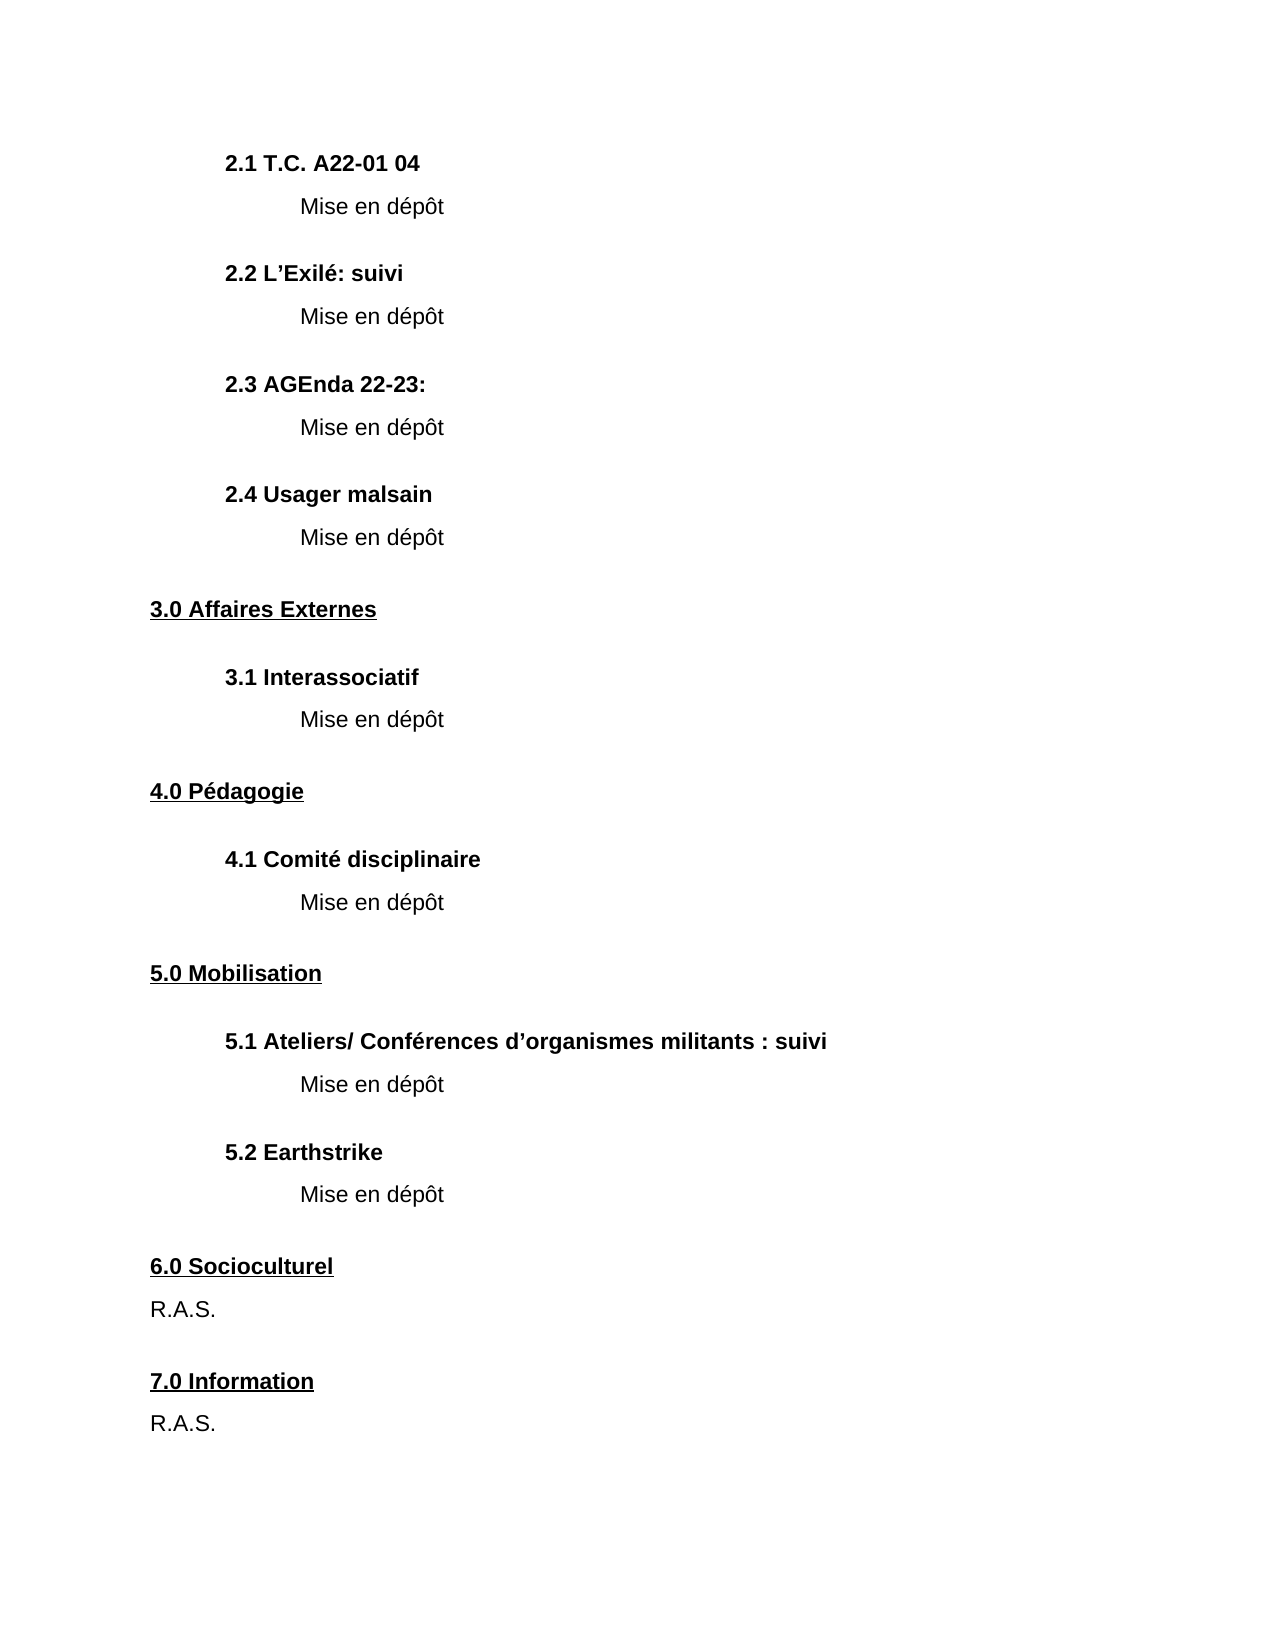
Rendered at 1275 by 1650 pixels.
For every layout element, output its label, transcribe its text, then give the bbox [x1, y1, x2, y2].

subtitle 3.1 Interassociatif [150, 663, 1125, 690]
subtitle 2.1 T.C. A22-01 04 [150, 150, 1125, 176]
subtitle 4.1 Comité disciplinaire [150, 846, 1125, 872]
subtitle 5.2 Earthstrike [150, 1138, 1125, 1165]
text Mise en dépôt [150, 706, 1125, 733]
text Mise en dépôt [225, 193, 1125, 219]
subtitle 5.0 Mobilisation [150, 960, 1125, 987]
text Mise en dépôt [150, 1181, 1125, 1208]
subtitle 7.0 Information [150, 1368, 1125, 1394]
text Mise en dépôt [150, 1071, 1125, 1097]
subtitle 3.0 Affaires Externes [150, 596, 1125, 622]
text Mise en dépôt [225, 303, 1125, 329]
subtitle 2.3 AGEnda 22-23: [150, 371, 1125, 397]
text R.A.S. [150, 1410, 1125, 1437]
subtitle 5.1 Ateliers/ Conférences d’organismes militants : suivi [150, 1028, 1125, 1054]
subtitle 2.2 L’Exilé: suivi [150, 260, 1125, 287]
subtitle 4.0 Pédagogie [150, 778, 1125, 804]
text Mise en dépôt [225, 413, 1125, 440]
text R.A.S. [150, 1296, 1125, 1322]
text Mise en dépôt [225, 524, 1125, 550]
subtitle 2.4 Usager malsain [150, 481, 1125, 508]
text Mise en dépôt [150, 888, 1125, 915]
subtitle 6.0 Socioculturel [150, 1253, 1125, 1279]
